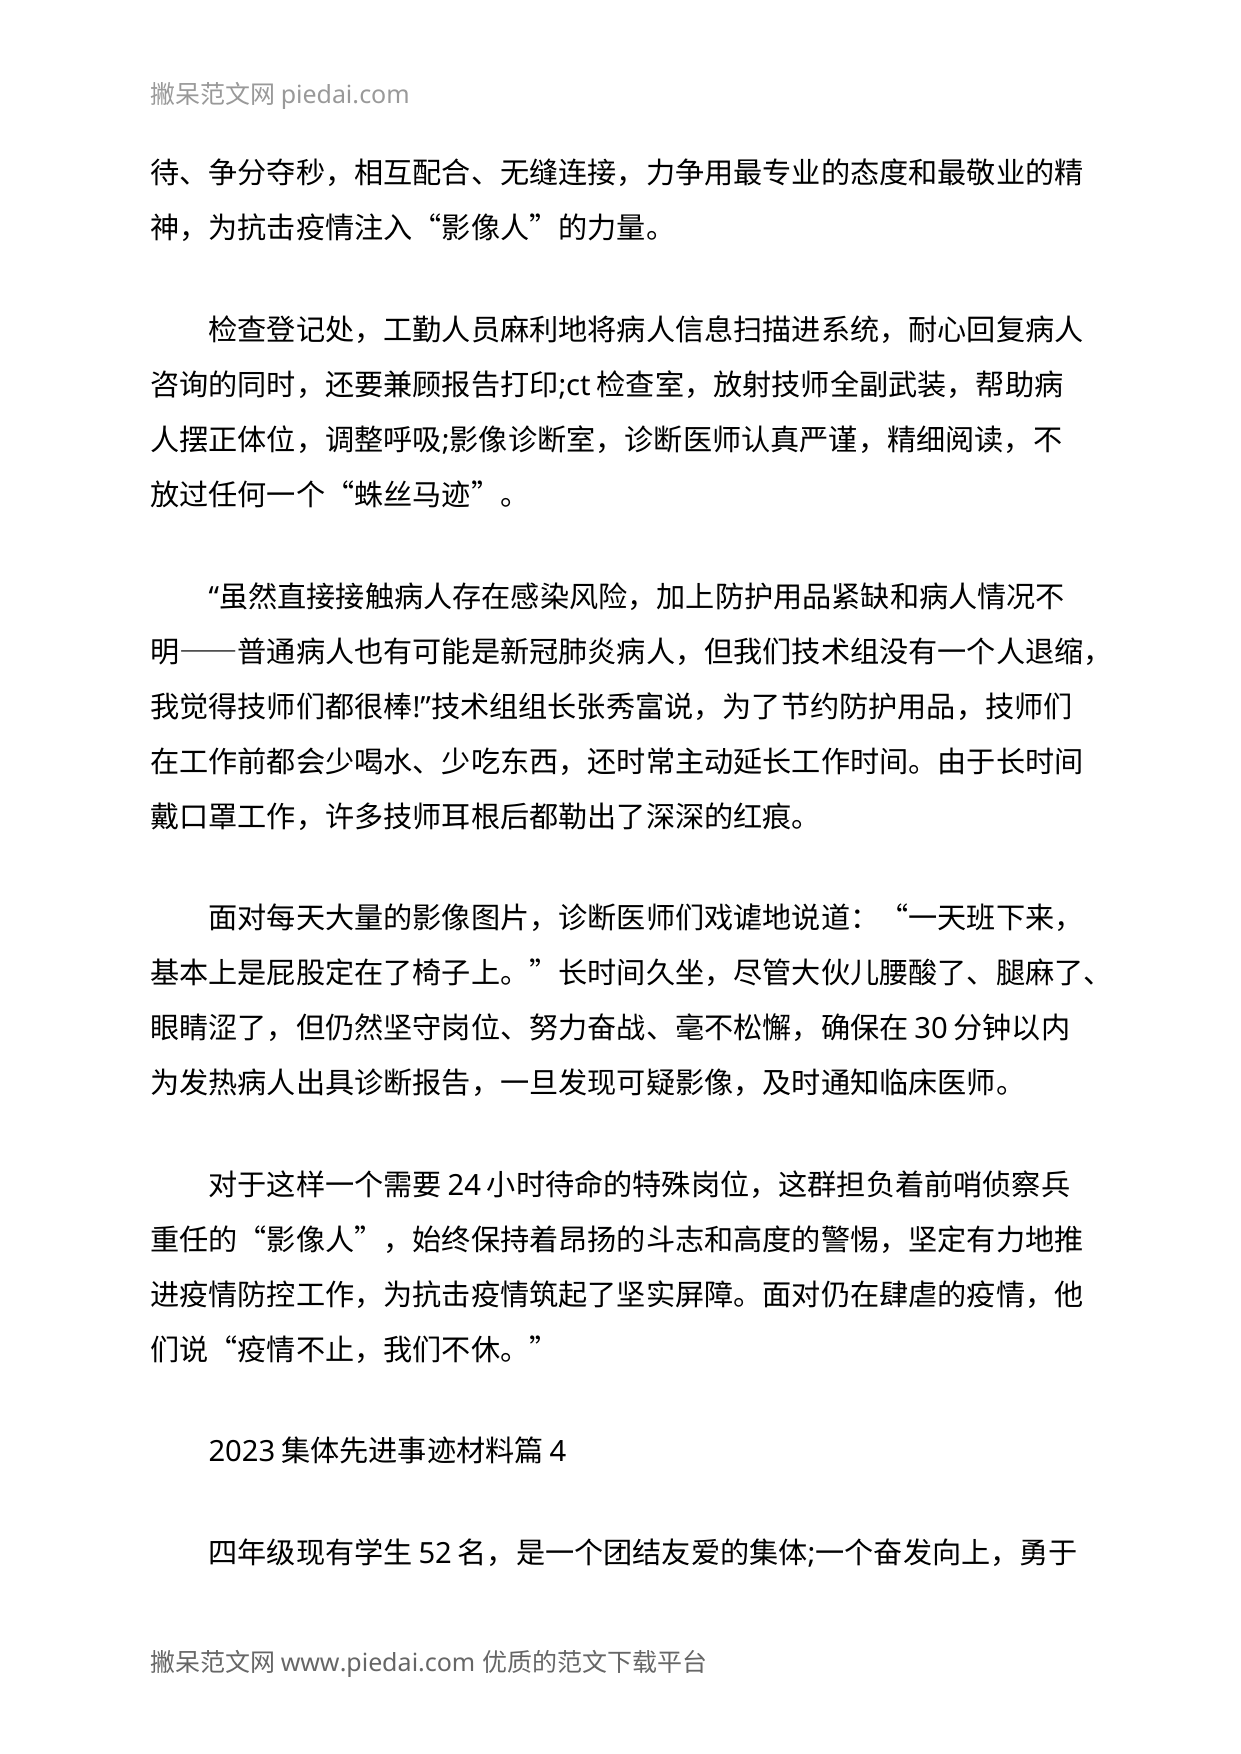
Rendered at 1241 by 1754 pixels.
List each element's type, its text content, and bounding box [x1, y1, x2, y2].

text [150, 1530, 1090, 1572]
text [150, 150, 1090, 247]
text 2023集体先进事迹材料篇4 [150, 1428, 1090, 1470]
text 面对每天大量的影像图片，诊断医师们戏谑地说道：“一天班下来，基本上是屁股定在了椅子上。”长时间久坐，尽管大伙儿腰酸了、腿麻了、眼睛涩了，但仍然坚守岗位、努力奋战、毫不松懈，确保在30分钟以内为发热病人出具诊断报告，一旦发现可疑影像，及时通知临床医师。 [150, 895, 1090, 1102]
text 对于这样一个需要24小时待命的特殊岗位，这群担负着前哨侦察兵重任的“影像人”，始终保持着昂扬的斗志和高度的警惕，坚定有力地推进疫情防控工作，为抗击疫情筑起了坚实屏障。面对仍在肆虐的疫情，他们说“疫情不止，我们不休。” [150, 1161, 1090, 1368]
text “虽然直接接触病人存在感染风险，加上防护用品紧缺和病人情况不明——普通病人也有可能是新冠肺炎病人，但我们技术组没有一个人退缩，我觉得技师们都很棒!”技术组组长张秀富说，为了节约防护用品，技师们在工作前都会少喝水、少吃东西，还时常主动延长工作时间。由于长时间戴口罩工作，许多技师耳根后都勒出了深深的红痕。 [150, 573, 1090, 835]
text 检查登记处，工勤人员麻利地将病人信息扫描进系统，耐心回复病人咨询的同时，还要兼顾报告打印;ct检查室，放射技师全副武装，帮助病人摆正体位，调整呼吸;影像诊断室，诊断医师认真严谨，精细阅读，不放过任何一个“蛛丝马迹”。 [150, 307, 1090, 514]
